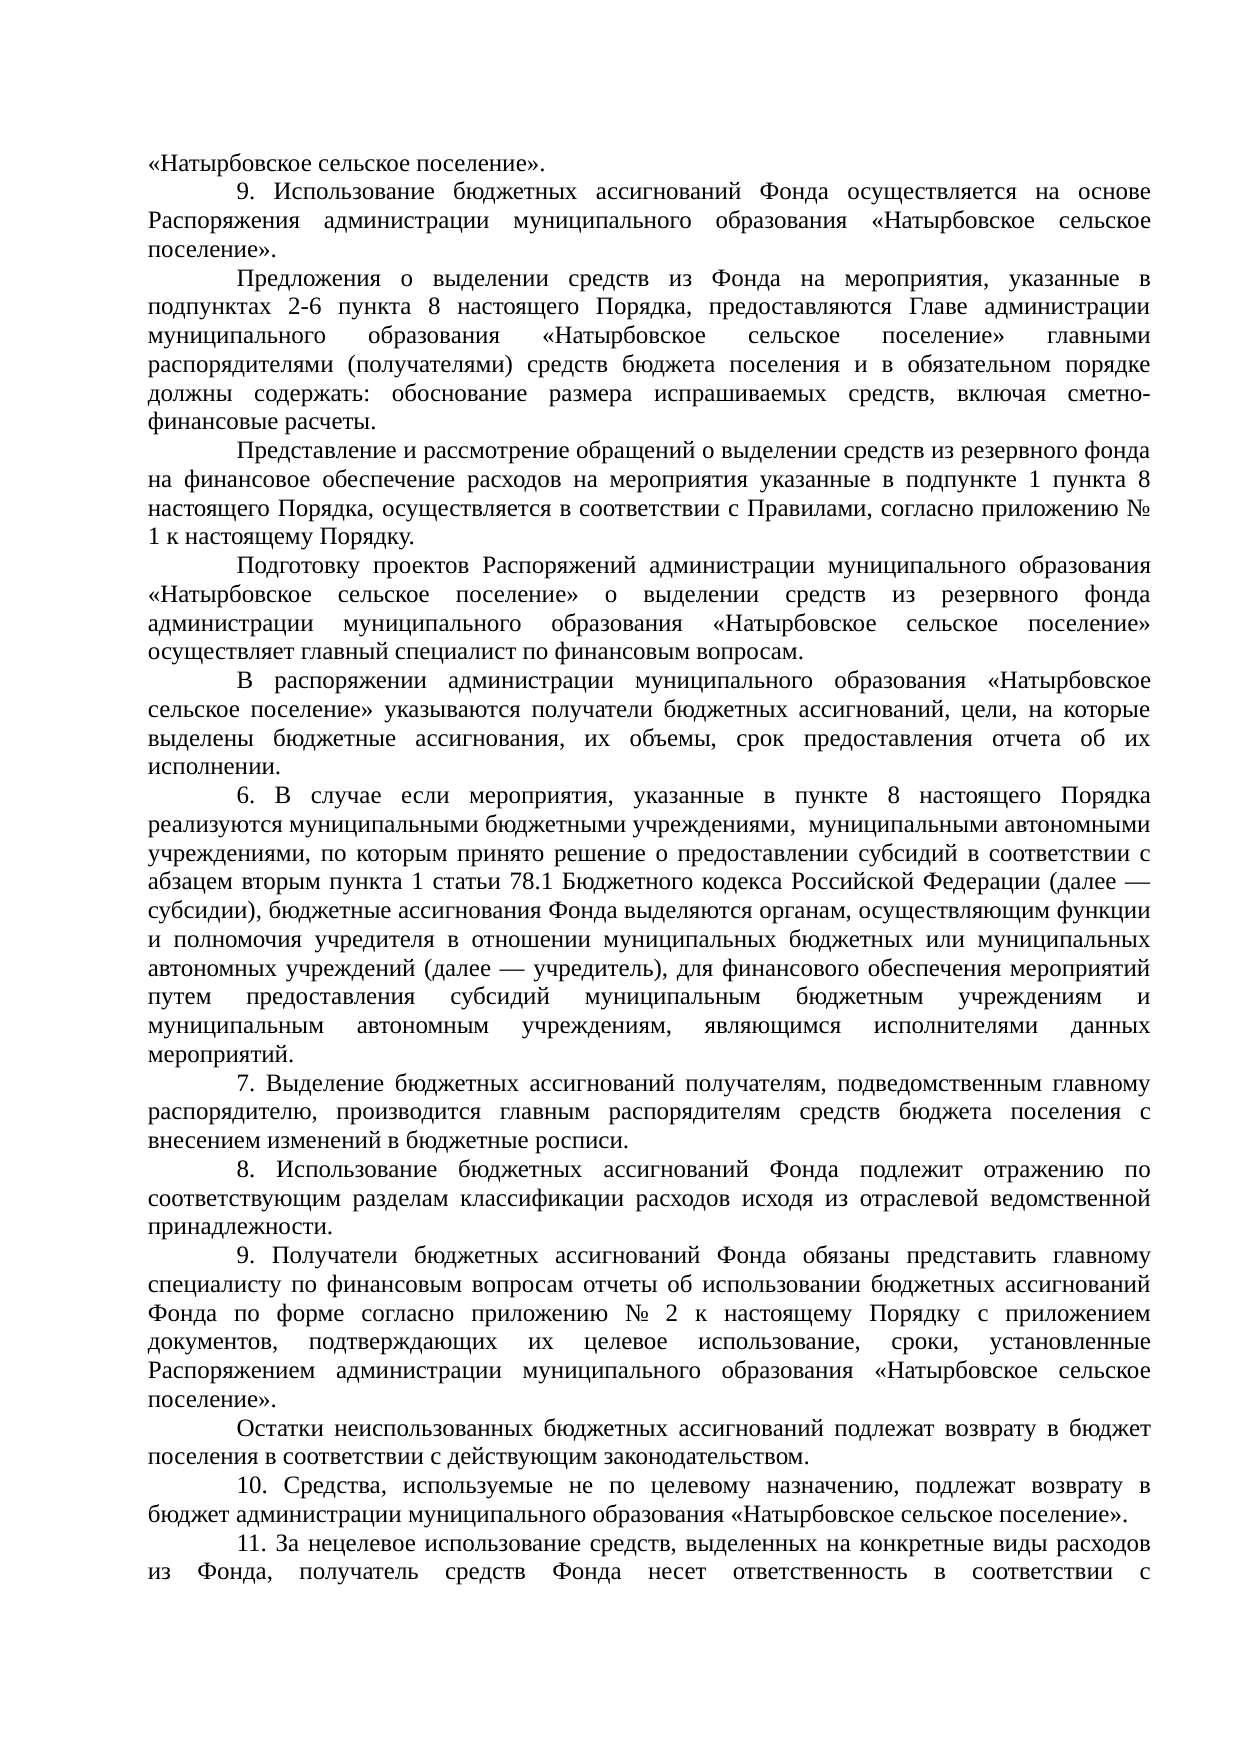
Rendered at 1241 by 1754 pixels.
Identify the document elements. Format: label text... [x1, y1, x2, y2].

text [148, 148, 1152, 176]
text 9. Получатели бюджетных ассигнований Фонда обязаны представить главному специалисту по финансовым вопросам отчеты об использовании бюджетных ассигнований Фонда по форме согласно приложению № 2 к настоящему Порядку с приложением документов, подтверждающих их целевое использование, сроки, установленные Распоряжением администрации муниципального образования «Натырбовское сельское поселение». [148, 1240, 1152, 1413]
text Подготовку проектов Распоряжений администрации муниципального образования «Натырбовское сельское поселение» о выделении средств из резервного фонда администрации муниципального образования «Натырбовское сельское поселение» осуществляет главный специалист по финансовым вопросам. [148, 550, 1152, 665]
text Предложения о выделении средств из Фонда на мероприятия, указанные в подпунктах 2-6 пункта 8 настоящего Порядка, предоставляются Главе администрации муниципального образования «Натырбовское сельское поселение» главными распорядителями (получателями) средств бюджета поселения и в обязательном порядке должны содержать: обоснование размера испрашиваемых средств, включая сметно-финансовые расчеты. [148, 263, 1152, 435]
text 10. Средства, используемые не по целевому назначению, подлежат возврату в бюджет администрации муниципального образования «Натырбовское сельское поселение». [148, 1470, 1152, 1528]
text Остатки неиспользованных бюджетных ассигнований подлежат возврату в бюджет поселения в соответствии с действующим законодательством. [148, 1413, 1152, 1470]
text 6. В случае если мероприятия, указанные в пункте 8 настоящего Порядка реализуются муниципальными бюджетными учреждениями, муниципальными автономными учреждениями, по которым принято решение о предоставлении субсидий в соответствии с абзацем вторым пункта 1 статьи 78.1 Бюджетного кодекса Российской Федерации (далее — субсидии), бюджетные ассигнования Фонда выделяются органам, осуществляющим функции и полномочия учредителя в отношении муниципальных бюджетных или муниципальных автономных учреждений (далее — учредитель), для финансового обеспечения мероприятий путем предоставления субсидий муниципальным бюджетным учреждениям и муниципальным автономным учреждениям, являющимся исполнителями данных мероприятий. [148, 780, 1152, 1068]
text 8. Использование бюджетных ассигнований Фонда подлежит отражению по соответствующим разделам классификации расходов исходя из отраслевой ведомственной принадлежности. [148, 1154, 1152, 1240]
text 9. Использование бюджетных ассигнований Фонда осуществляется на основе Распоряжения администрации муниципального образования «Натырбовское сельское поселение». [148, 176, 1152, 263]
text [148, 1528, 1152, 1585]
text В распоряжении администрации муниципального образования «Натырбовское сельское поселение» указываются получатели бюджетных ассигнований, цели, на которые выделены бюджетные ассигнования, их объемы, срок предоставления отчета об их исполнении. [148, 665, 1152, 780]
text Представление и рассмотрение обращений о выделении средств из резервного фонда на финансовое обеспечение расходов на мероприятия указанные в подпункте 1 пункта 8 настоящего Порядка, осуществляется в соответствии с Правилами, согласно приложению № 1 к настоящему Порядку. [148, 435, 1152, 550]
text 7. Выделение бюджетных ассигнований получателям, подведомственным главному распорядителю, производится главным распорядителям средств бюджета поселения с внесением изменений в бюджетные росписи. [148, 1068, 1152, 1154]
